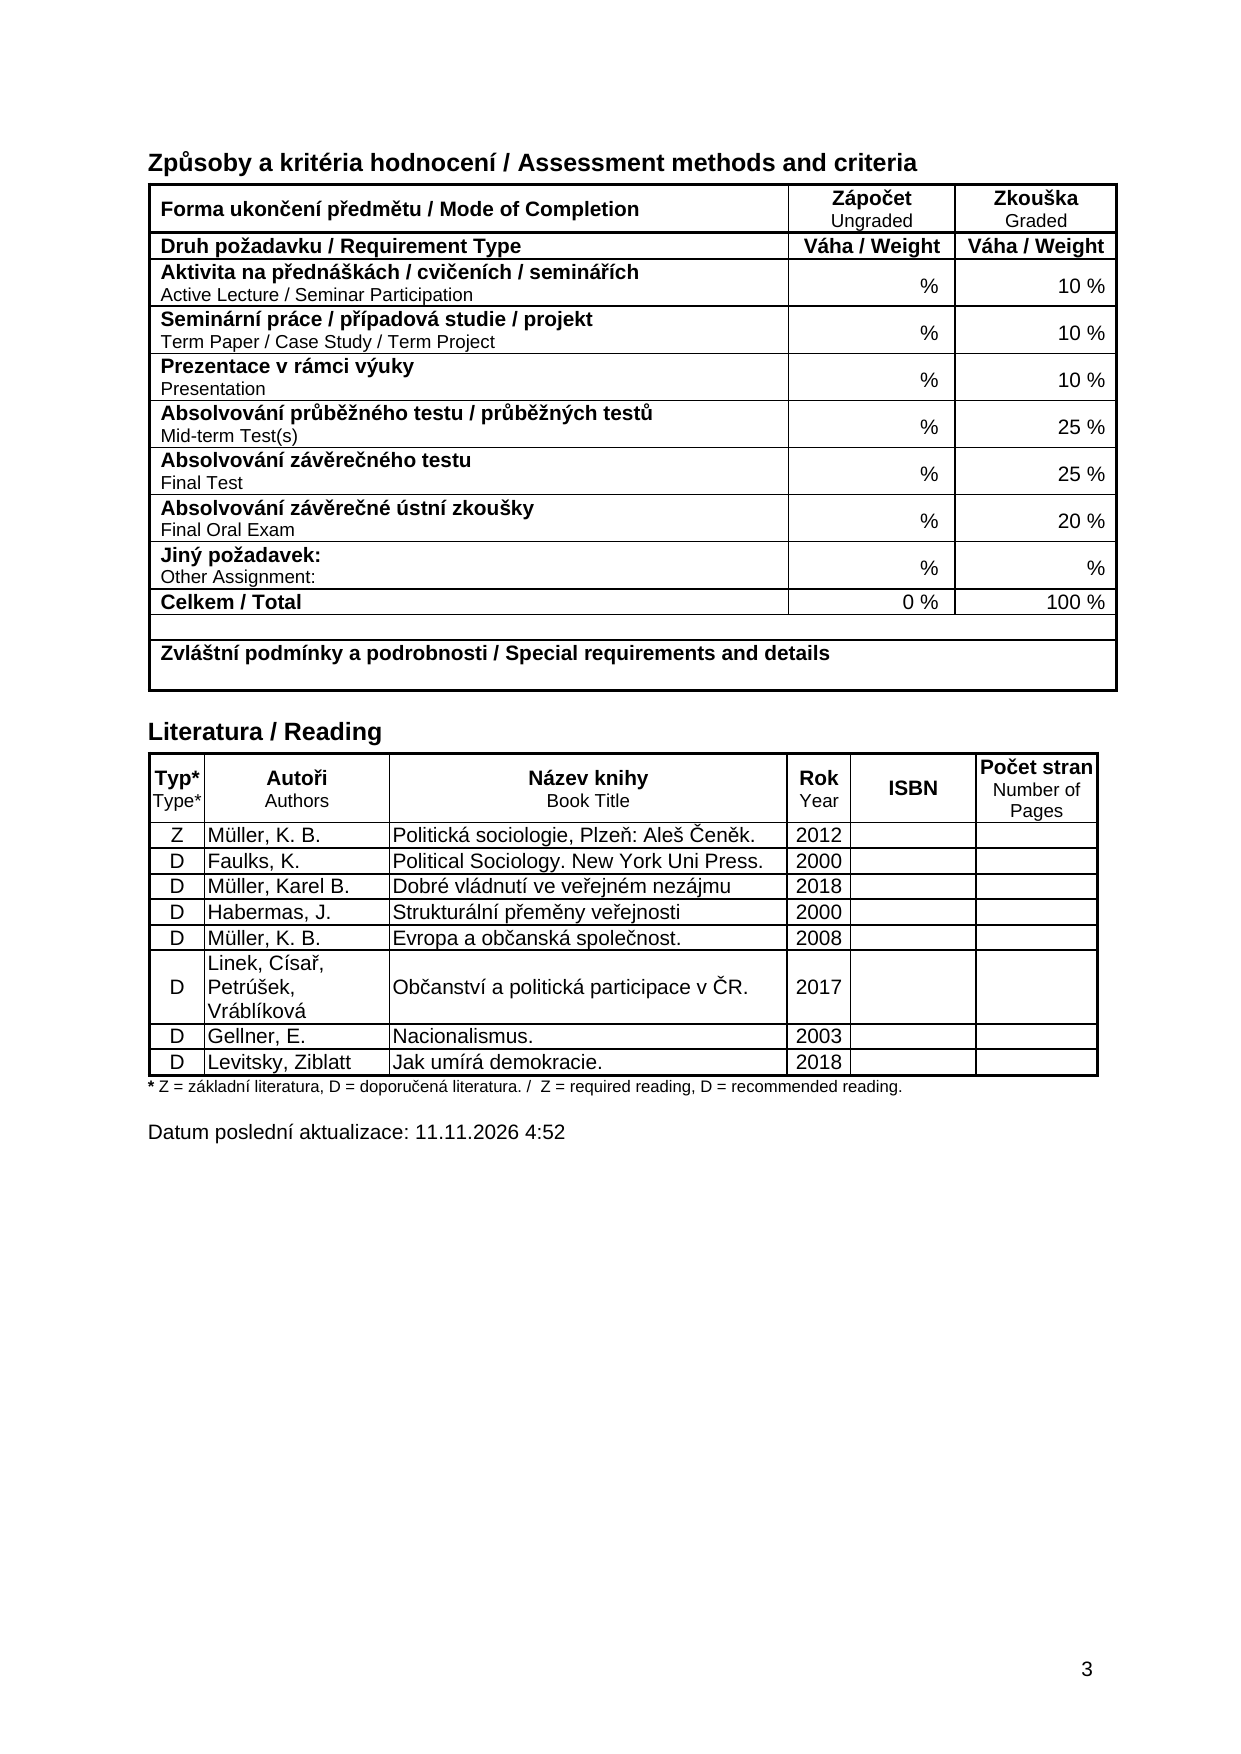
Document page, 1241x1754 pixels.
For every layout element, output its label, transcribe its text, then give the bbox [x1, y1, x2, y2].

table_cell D [151, 849, 204, 873]
table_cell 25 % [956, 448, 1115, 494]
table_cell [851, 1025, 975, 1048]
table_cell % [789, 307, 954, 352]
table_cell D [151, 875, 204, 898]
table_header ISBN [851, 755, 975, 822]
table_cell 25 % [956, 401, 1115, 447]
table_cell 2008 [788, 926, 850, 949]
table_cell Seminární práce / případová studie / projekt Term Paper / Case Study / Term Project [151, 307, 788, 352]
table_cell Evropa a občanská společnost. [390, 926, 786, 949]
table_cell 10 % [956, 260, 1115, 305]
table_cell Jak umírá demokracie. [390, 1050, 786, 1074]
table_header Zkouška Graded [956, 186, 1115, 231]
table_cell Absolvování průběžného testu / průběžných testů Mid-term Test(s) [151, 401, 788, 447]
text Literatura / Reading [148, 717, 1093, 745]
table_cell 2017 [788, 951, 850, 1023]
table_cell D [151, 1025, 204, 1048]
table_cell 10 % [956, 307, 1115, 352]
table_cell [151, 615, 1115, 639]
table_cell [851, 926, 975, 949]
table_cell [851, 1050, 975, 1074]
table_cell % [789, 260, 954, 305]
table_cell [851, 951, 975, 1023]
table_cell Politická sociologie, Plzeň: Aleš Čeněk. [390, 823, 786, 847]
table_cell Müller, Karel B. [205, 875, 389, 898]
table_cell [851, 875, 975, 898]
table_cell % [789, 448, 954, 494]
table_cell Aktivita na přednáškách / cvičeních / seminářích Active Lecture / Seminar Participation [151, 260, 788, 305]
table_cell Müller, K. B. [205, 926, 389, 949]
table_cell Nacionalismus. [390, 1025, 786, 1048]
table_cell Levitsky, Ziblatt [205, 1050, 389, 1074]
table_header Rok Year [788, 755, 850, 822]
table_cell Gellner, E. [205, 1025, 389, 1048]
table_cell [977, 849, 1096, 873]
table_cell Váha / Weight [956, 234, 1115, 258]
table_cell 0 % [789, 590, 954, 613]
table_cell % [789, 542, 954, 588]
table_header Počet stran Number of Pages [977, 755, 1096, 822]
table_cell 2000 [788, 849, 850, 873]
table_cell Faulks, K. [205, 849, 389, 873]
table_header Název knihy Book Title [390, 755, 786, 822]
table_cell 10 % [956, 354, 1115, 399]
table_cell % [789, 401, 954, 447]
table_cell [977, 875, 1096, 898]
table_cell Political Sociology. New York Uni Press. [390, 849, 786, 873]
table_cell Prezentace v rámci výuky Presentation [151, 354, 788, 399]
table_cell 2012 [788, 823, 850, 847]
table_cell 2018 [788, 1050, 850, 1074]
table_cell Jiný požadavek: (stručný popis) Other Assignment: [151, 542, 788, 588]
table_cell 2018 [788, 875, 850, 898]
table_cell [977, 1050, 1096, 1074]
table_cell % [789, 495, 954, 541]
table_cell Celkem / Total [151, 590, 788, 613]
table_cell Občanství a politická participace v ČR. [390, 951, 786, 1023]
table_cell % [956, 542, 1115, 588]
table_cell Absolvování závěrečného testu Final Test [151, 448, 788, 494]
table_cell Váha / Weight [789, 234, 954, 258]
table_cell Z [151, 823, 204, 847]
table_cell [851, 900, 975, 924]
table_cell [977, 900, 1096, 924]
table_cell Zvláštní podmínky a podrobnosti / Special requirements and details [151, 641, 1115, 688]
table_cell Absolvování závěrečné ústní zkoušky Final Oral Exam [151, 495, 788, 541]
table_cell 2003 [788, 1025, 850, 1048]
table_cell [851, 823, 975, 847]
table_cell D [151, 1050, 204, 1074]
table_cell [977, 823, 1096, 847]
table_cell Habermas, J. [205, 900, 389, 924]
table_header Autoři Authors [205, 755, 389, 822]
table_cell 20 % [956, 495, 1115, 541]
table_cell D [151, 900, 204, 924]
table_cell % [789, 354, 954, 399]
table_cell [851, 849, 975, 873]
text Datum poslední aktualizace: 22.9.2021 13:07 [148, 1120, 1093, 1144]
table_cell Linek, Císař, Petrúšek, Vráblíková [205, 951, 389, 1023]
table_cell D [151, 926, 204, 949]
table_cell [977, 951, 1096, 1023]
table_cell [977, 1025, 1096, 1048]
table_header Zápočet Ungraded [789, 186, 954, 231]
table_cell Müller, K. B. [205, 823, 389, 847]
table_cell Druh požadavku / Requirement Type [151, 234, 788, 258]
table_cell Dobré vládnutí ve veřejném nezájmu [390, 875, 786, 898]
text * Z = základní literatura, D = doporučená literatura. / Z = required reading, D = recommended reading. [148, 1077, 1093, 1096]
table_cell 2000 [788, 900, 850, 924]
table_header Typ* Type* [151, 755, 204, 822]
table_cell Strukturální přeměny veřejnosti [390, 900, 786, 924]
table_cell [977, 926, 1096, 949]
table_cell 100 % [956, 590, 1115, 613]
table_cell D [151, 951, 204, 1023]
text Způsoby a kritéria hodnocení / Assessment methods and criteria [148, 148, 1093, 176]
table_header Forma ukončení předmětu / Mode of Completion [151, 186, 788, 231]
